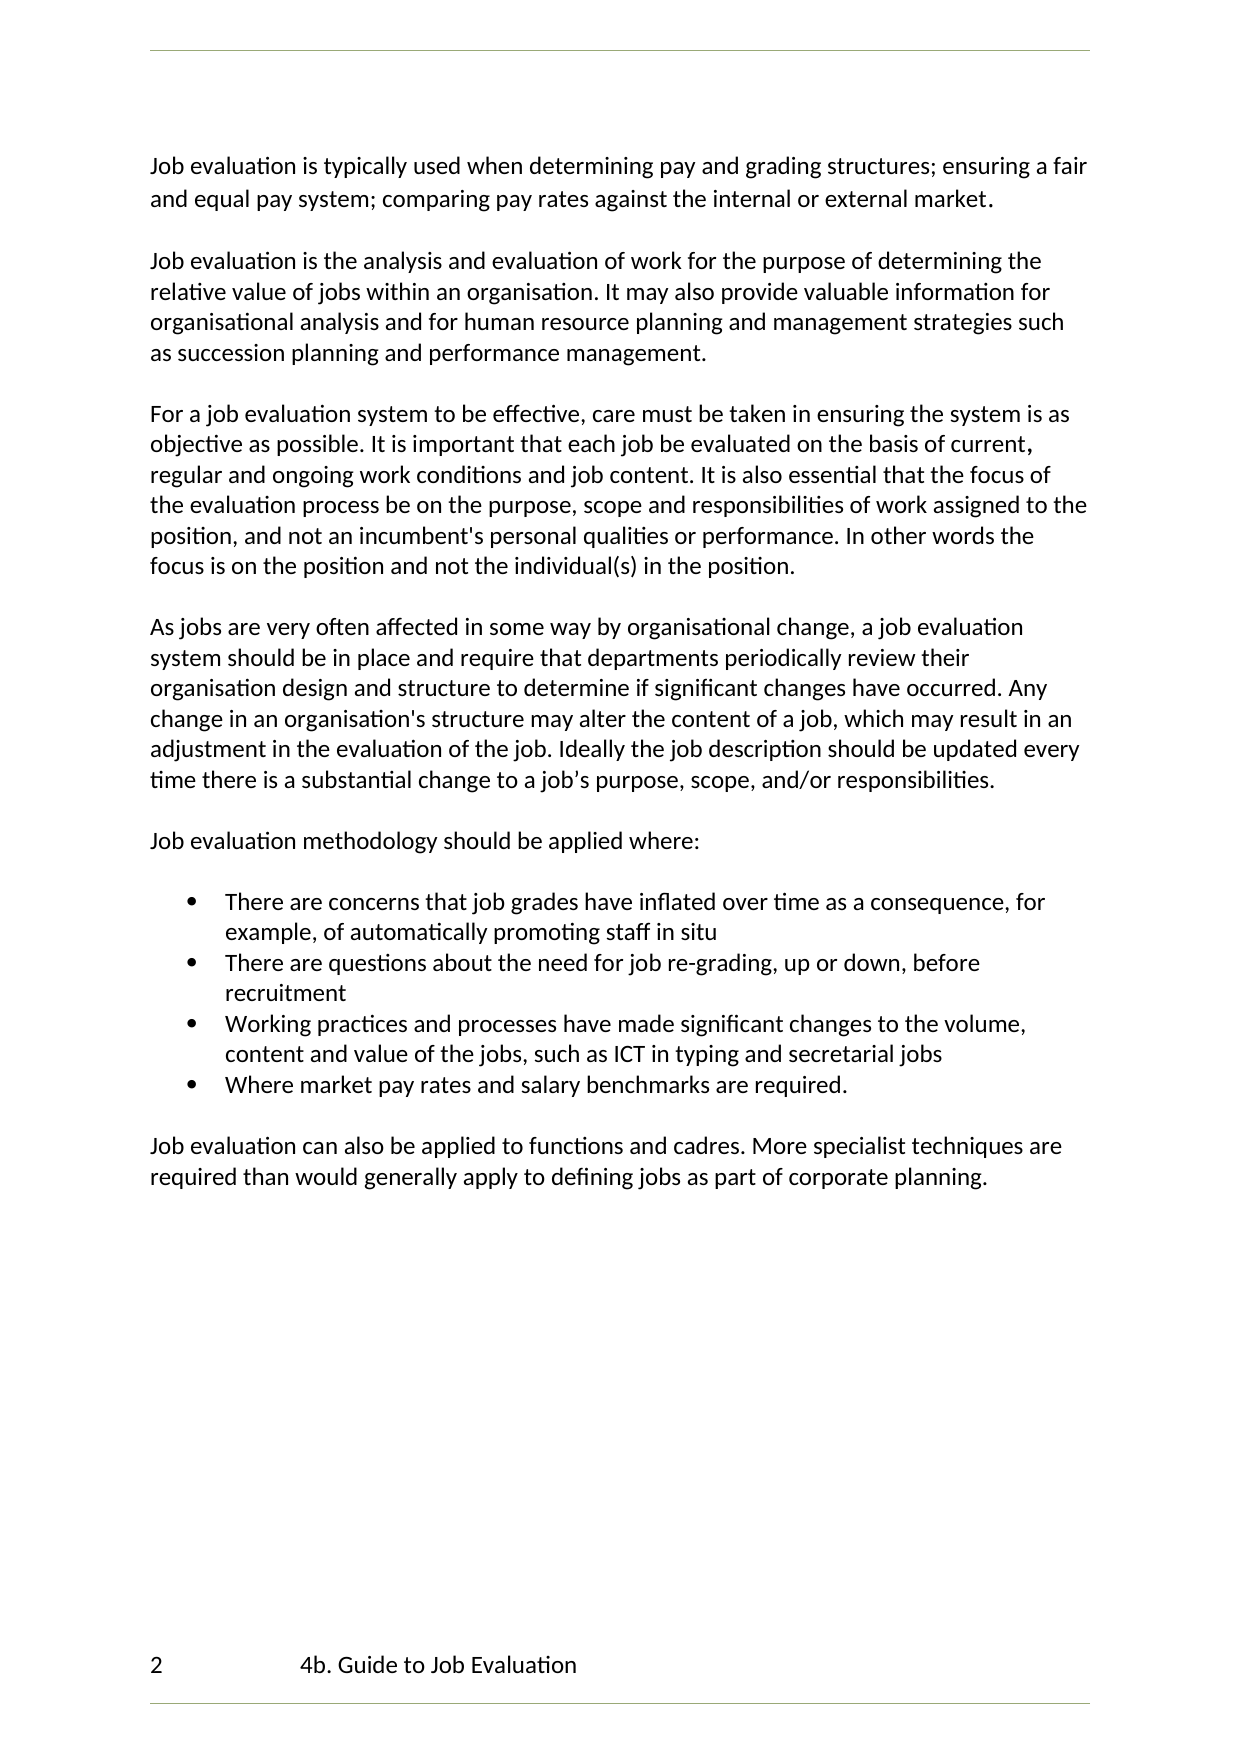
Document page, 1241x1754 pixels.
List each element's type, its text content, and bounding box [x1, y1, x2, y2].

list Working practices and processes have made significant changes to the volume, content and value of the jobs, such as ICT in typing and secretarial jobs [187, 1008, 1090, 1069]
list There are questions about the need for job re-grading, up or down, before recruitment [187, 947, 1090, 1008]
list Where market pay rates and salary benchmarks are required. [187, 1069, 1090, 1100]
text For a job evaluation system to be effective, care must be taken in ensuring the system is as objective as possible. It is important that each job be evaluated on the basis of current, regular and ongoing work conditions and job content. It is also essential that the focus of the evaluation process be on the purpose, scope and responsibilities of work assigned to the position, and not an incumbent's personal qualities or performance. In other words the focus is on the position and not the individual(s) in the position. [150, 398, 1090, 581]
list There are concerns that job grades have inflated over time as a consequence, for example, of automatically promoting staff in situ [187, 886, 1090, 947]
text Job evaluation can also be applied to functions and cadres. More specialist techniques are required than would generally apply to defining jobs as part of corporate planning. [150, 1130, 1090, 1191]
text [150, 150, 1090, 214]
text As jobs are very often affected in some way by organisational change, a job evaluation system should be in place and require that departments periodically review their organisation design and structure to determine if significant changes have occurred. Any change in an organisation's structure may alter the content of a job, which may result in an adjustment in the evaluation of the job. Ideally the job description should be updated every time there is a substantial change to a job’s purpose, scope, and/or responsibilities. [150, 611, 1090, 794]
text Job evaluation methodology should be applied where: [150, 825, 1090, 856]
text Job evaluation is the analysis and evaluation of work for the purpose of determining the relative value of jobs within an organisation. It may also provide valuable information for organisational analysis and for human resource planning and management strategies such as succession planning and performance management. [150, 245, 1090, 367]
